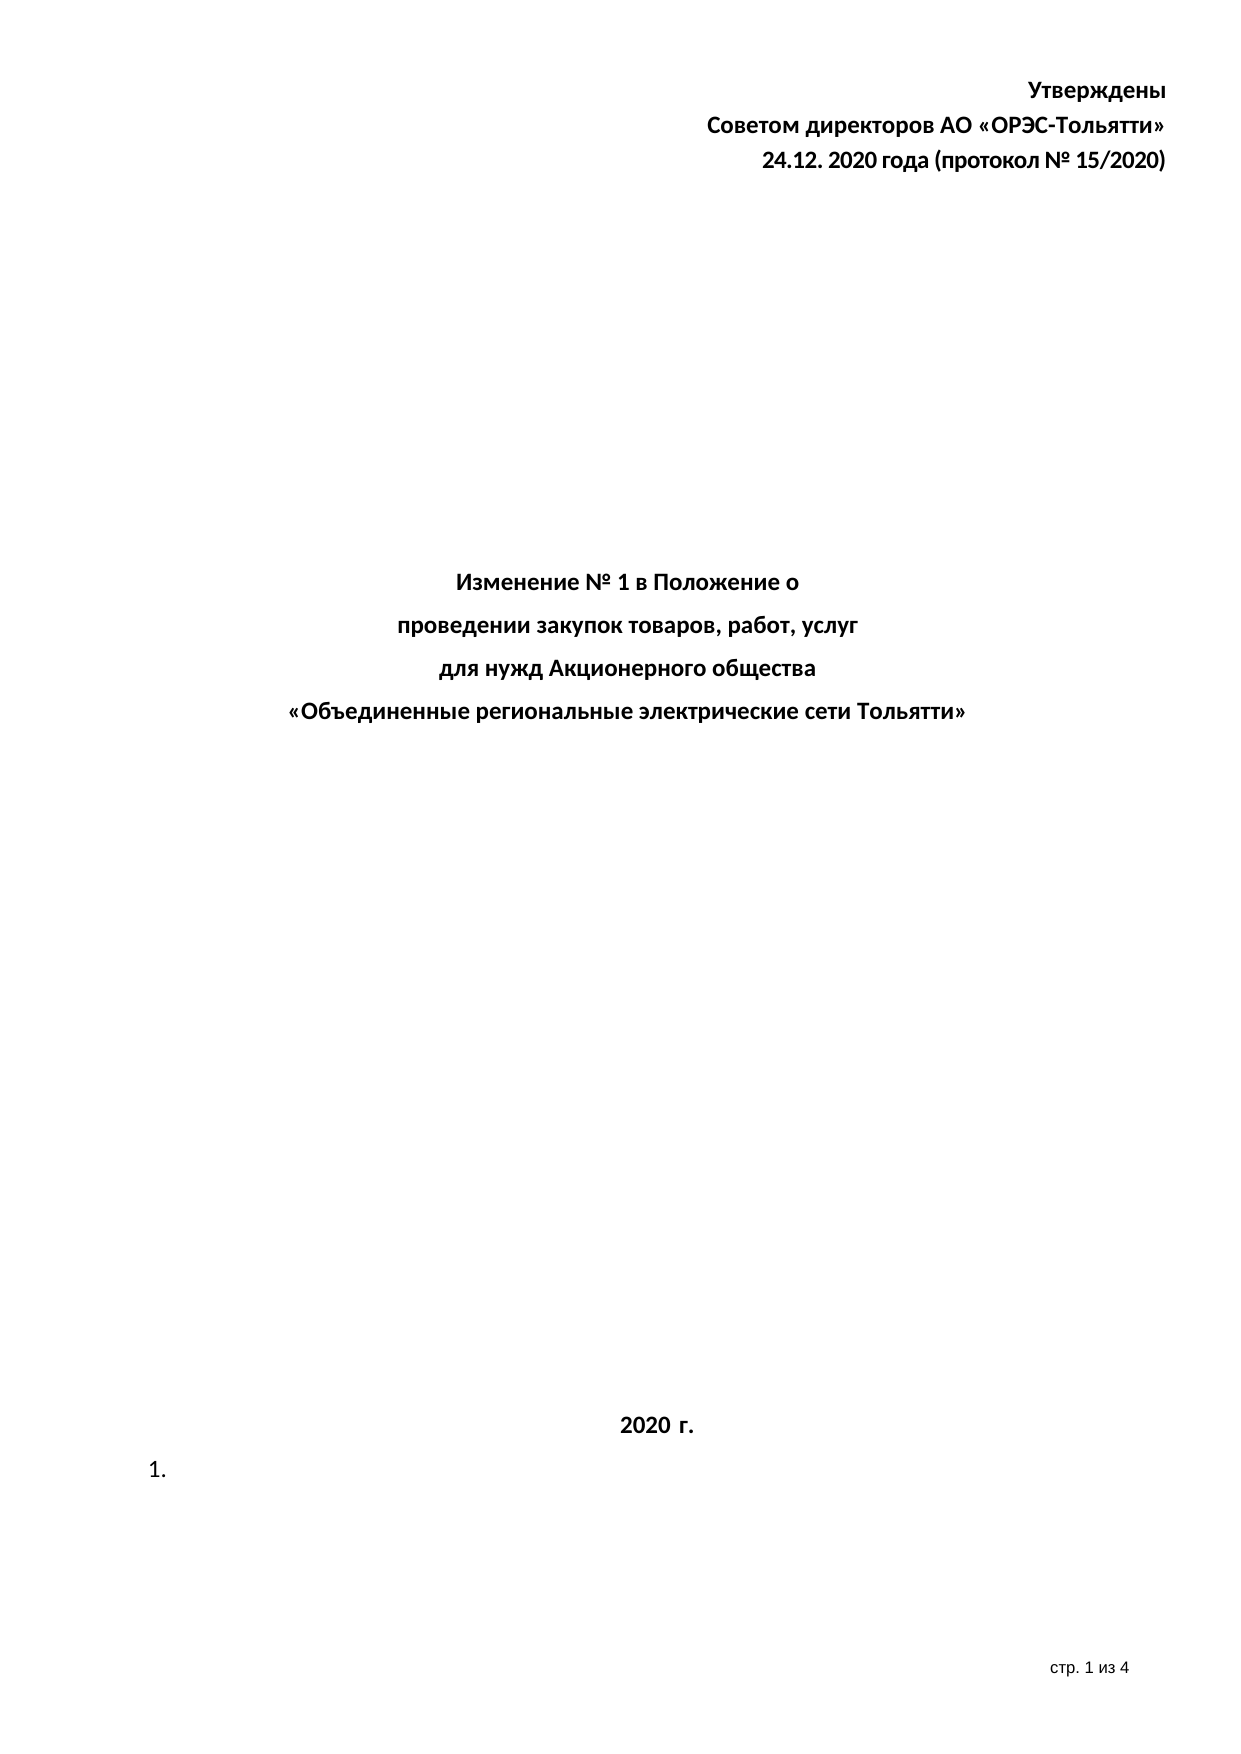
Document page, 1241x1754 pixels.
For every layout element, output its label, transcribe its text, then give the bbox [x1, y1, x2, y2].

list г. [148, 1410, 1167, 1440]
text для нужд Акционерного общества [89, 652, 1167, 683]
text Утверждены [546, 74, 1167, 104]
text Советом директоров АО «ОРЭС-Тольятти» [546, 109, 1167, 139]
text Изменение № 1 в Положение о [89, 566, 1167, 597]
text проведении закупок товаров, работ, услуг [89, 609, 1167, 640]
text «Объединенные региональные электрические сети Тольятти» [89, 695, 1167, 726]
text 24.12. 2020 года (протокол № 15/2020) [546, 144, 1167, 174]
